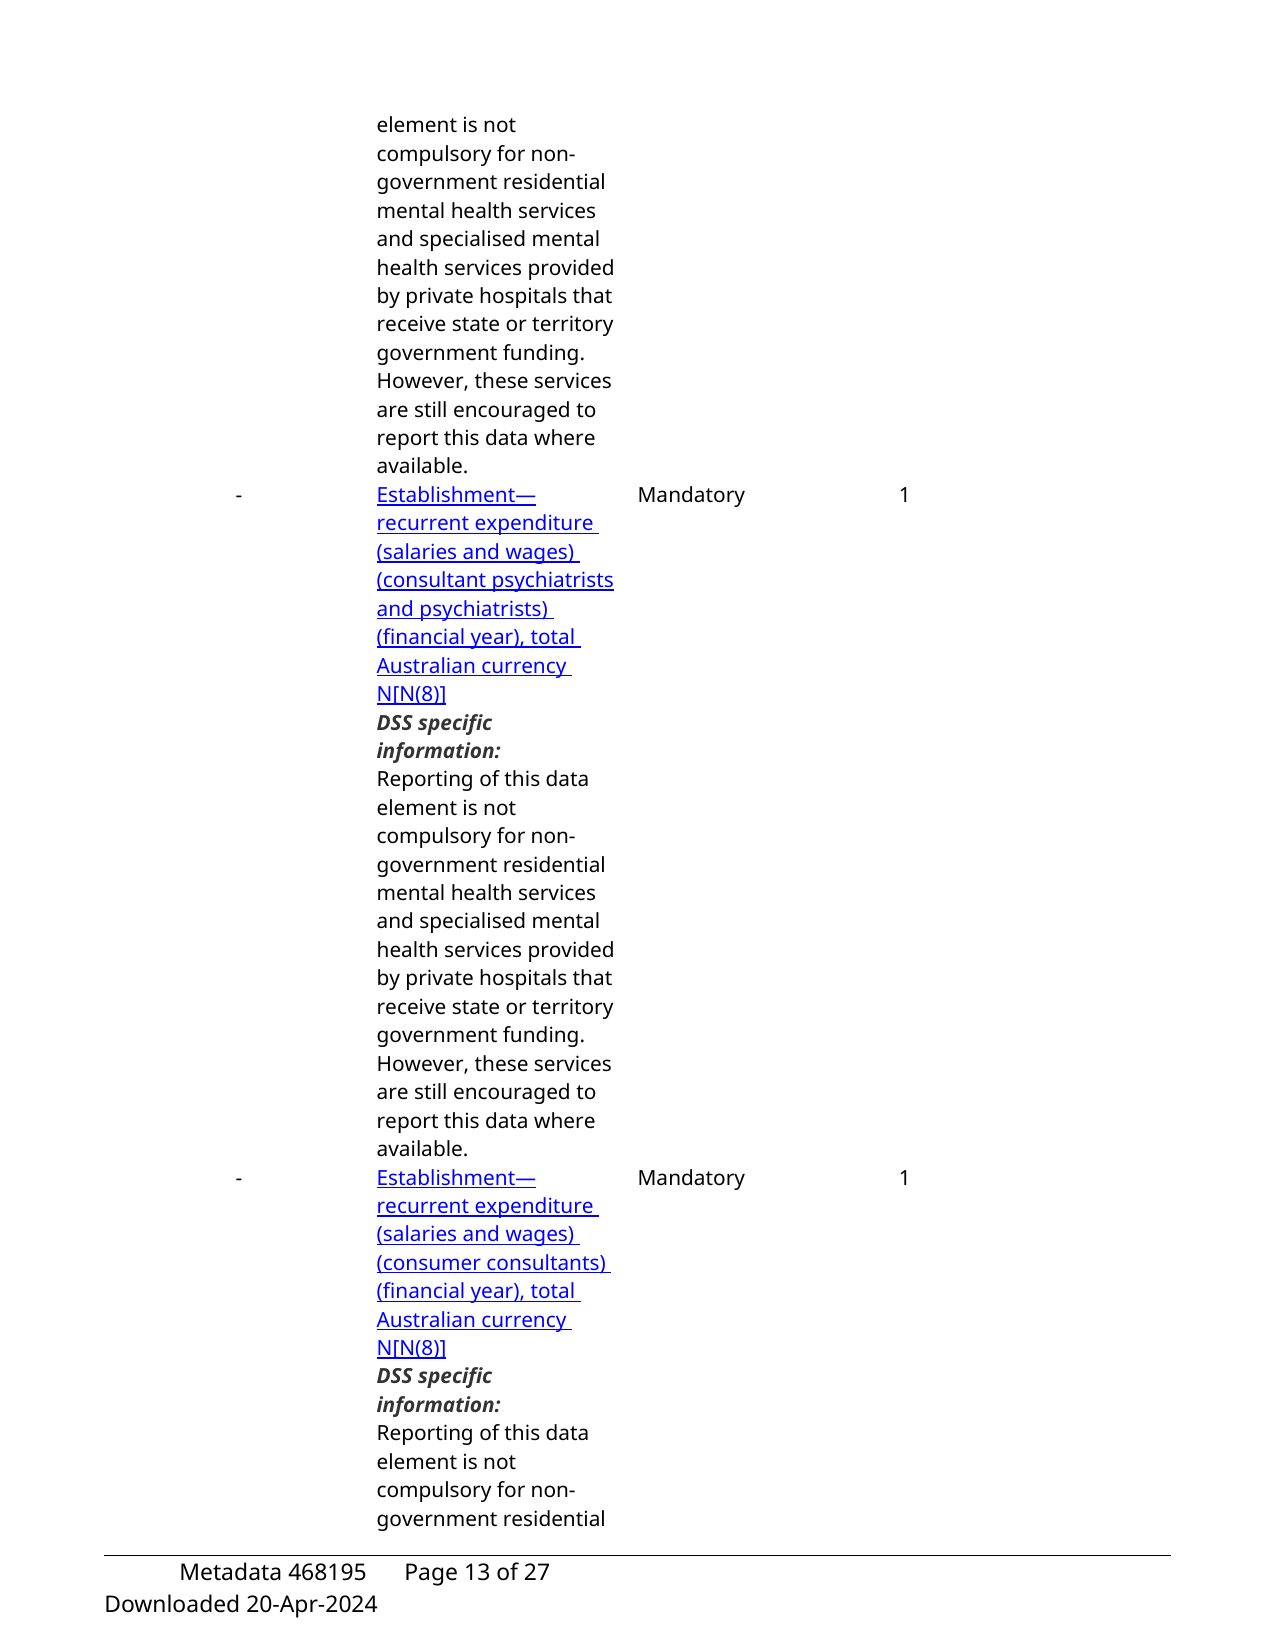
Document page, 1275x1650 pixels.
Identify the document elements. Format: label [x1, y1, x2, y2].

table_cell [93, 110, 1159, 1532]
